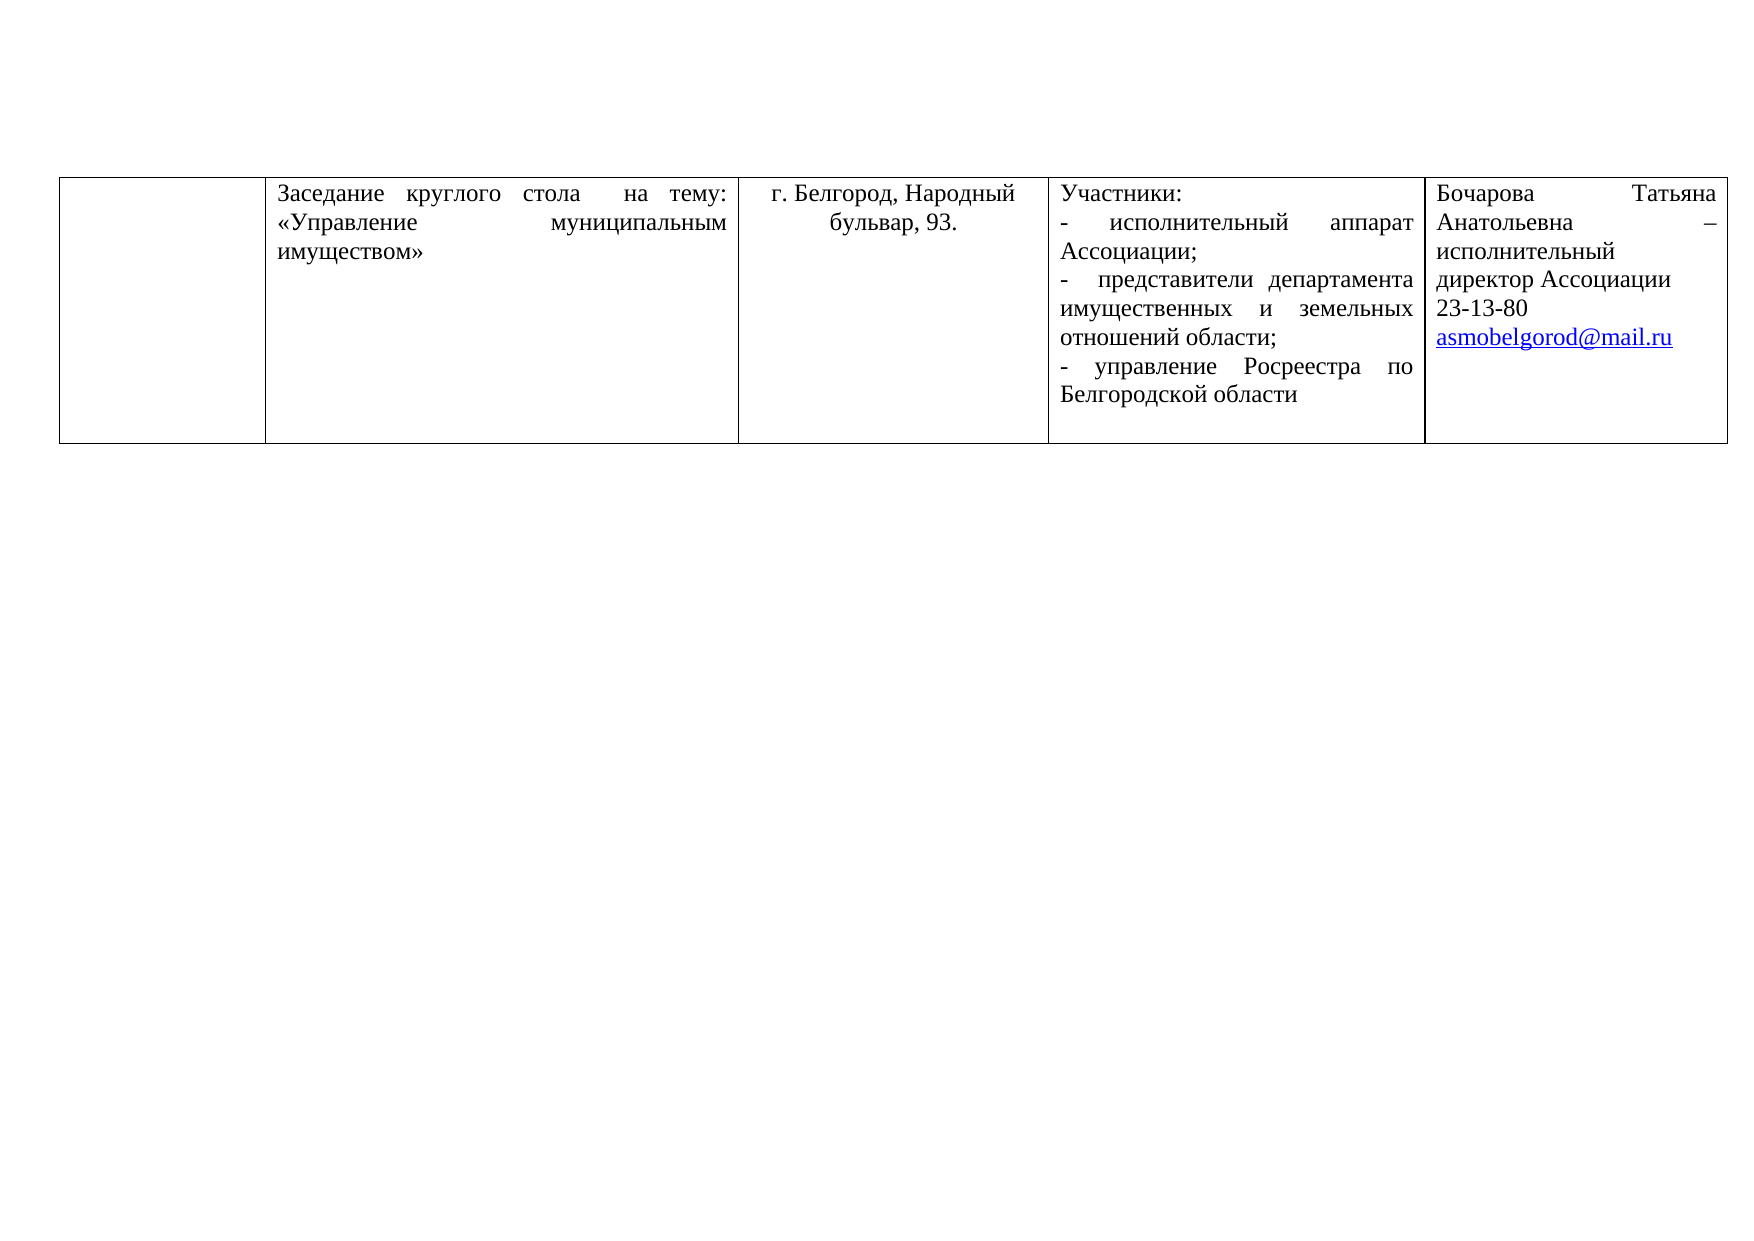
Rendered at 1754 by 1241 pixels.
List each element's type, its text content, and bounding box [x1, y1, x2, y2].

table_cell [1426, 178, 1727, 442]
table_cell г. Белгород, Народный бульвар, 93. [739, 178, 1048, 442]
table_cell Заседание круглого стола на тему: «Управление муниципальным имуществом» [266, 178, 738, 442]
table_cell [60, 178, 265, 442]
table_cell Участники: - исполнительный аппарат Ассоциации; - представители департамента имущественных и земельных отношений области; - управление Росреестра по Белгородской области [1049, 178, 1424, 442]
